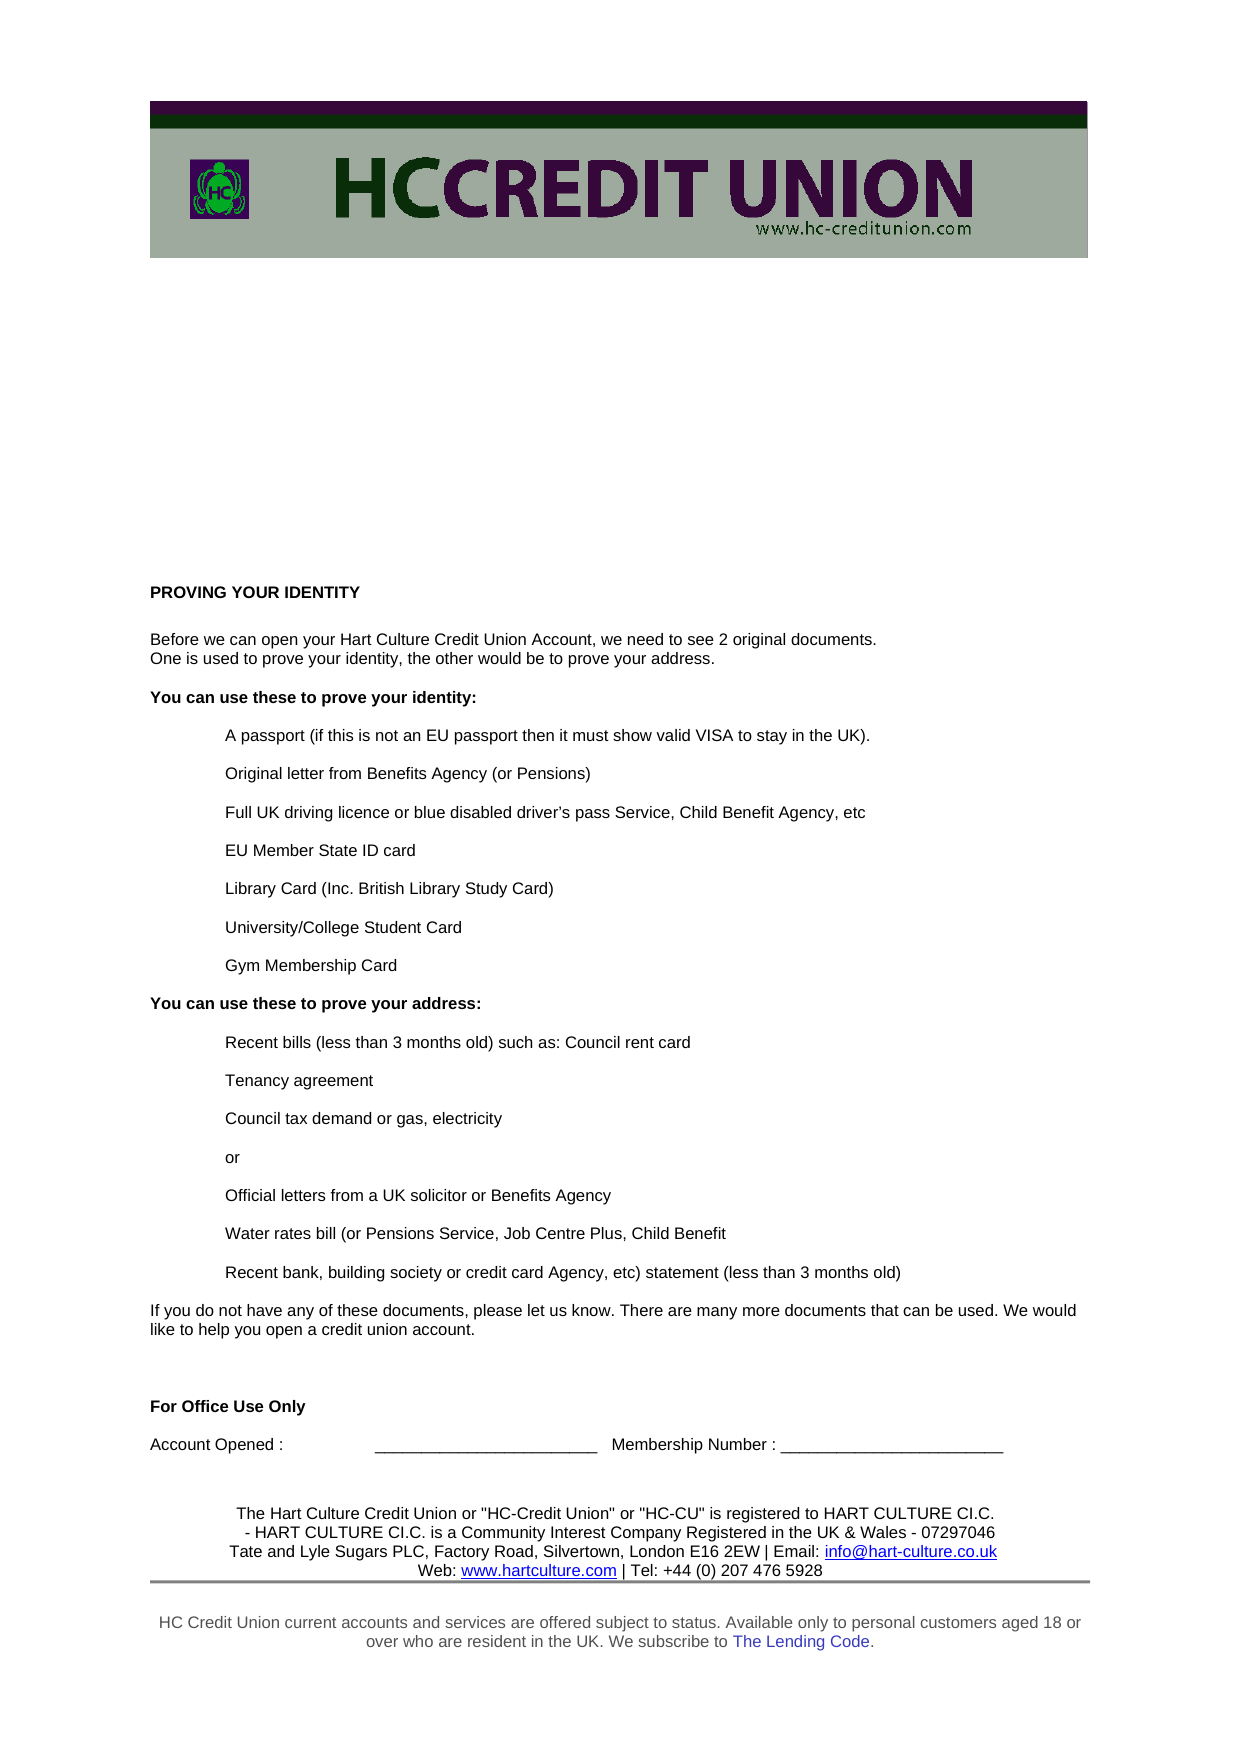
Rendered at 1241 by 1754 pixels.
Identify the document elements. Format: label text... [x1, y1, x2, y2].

text Council tax demand or gas, electricity or Official letters from a solicitor or Benefits Agency [225, 1090, 1090, 1205]
text You can use these to prove your address: [150, 975, 1090, 1013]
text You can use these to prove your identity: [150, 668, 1090, 707]
text A passport (if this is not an EU passport then it must show valid VISA to stay in the ). Original letter from Benefits Agency (or Pensions) [225, 707, 1090, 783]
picture [150, 101, 1088, 258]
text If you do not have any of these documents, please let us know. There are many more documents that can be used. We would like to help you open a credit union account. For Office Use Only Account Opened : ________________________ Membership Number : ________________________ [150, 1282, 1090, 1454]
text Before we can open your Hart Culture Credit Union Account, we need to see 2 original documents. One is used to prove your identity, the other would be to prove your address. [150, 630, 1090, 668]
text Water rates bill (or Pensions Service, Job Centre Plus, Child Benefit [225, 1205, 1090, 1243]
text PROVING YOUR IDENTITY [150, 544, 1090, 630]
text Recent bank, building society or credit card Agency, etc) statement (less than 3 months old) [225, 1243, 1090, 1282]
text Full driving licence or blue disabled driver’s pass Service, Child Benefit Agency, etc [225, 783, 1090, 822]
text Recent bills (less than 3 months old) such as: Council rent card Tenancy agreement [225, 1013, 1090, 1090]
text EU Member State ID card Library Card (Inc. British Library Study Card) University/College Student Card Gym Membership Card [225, 822, 1090, 975]
